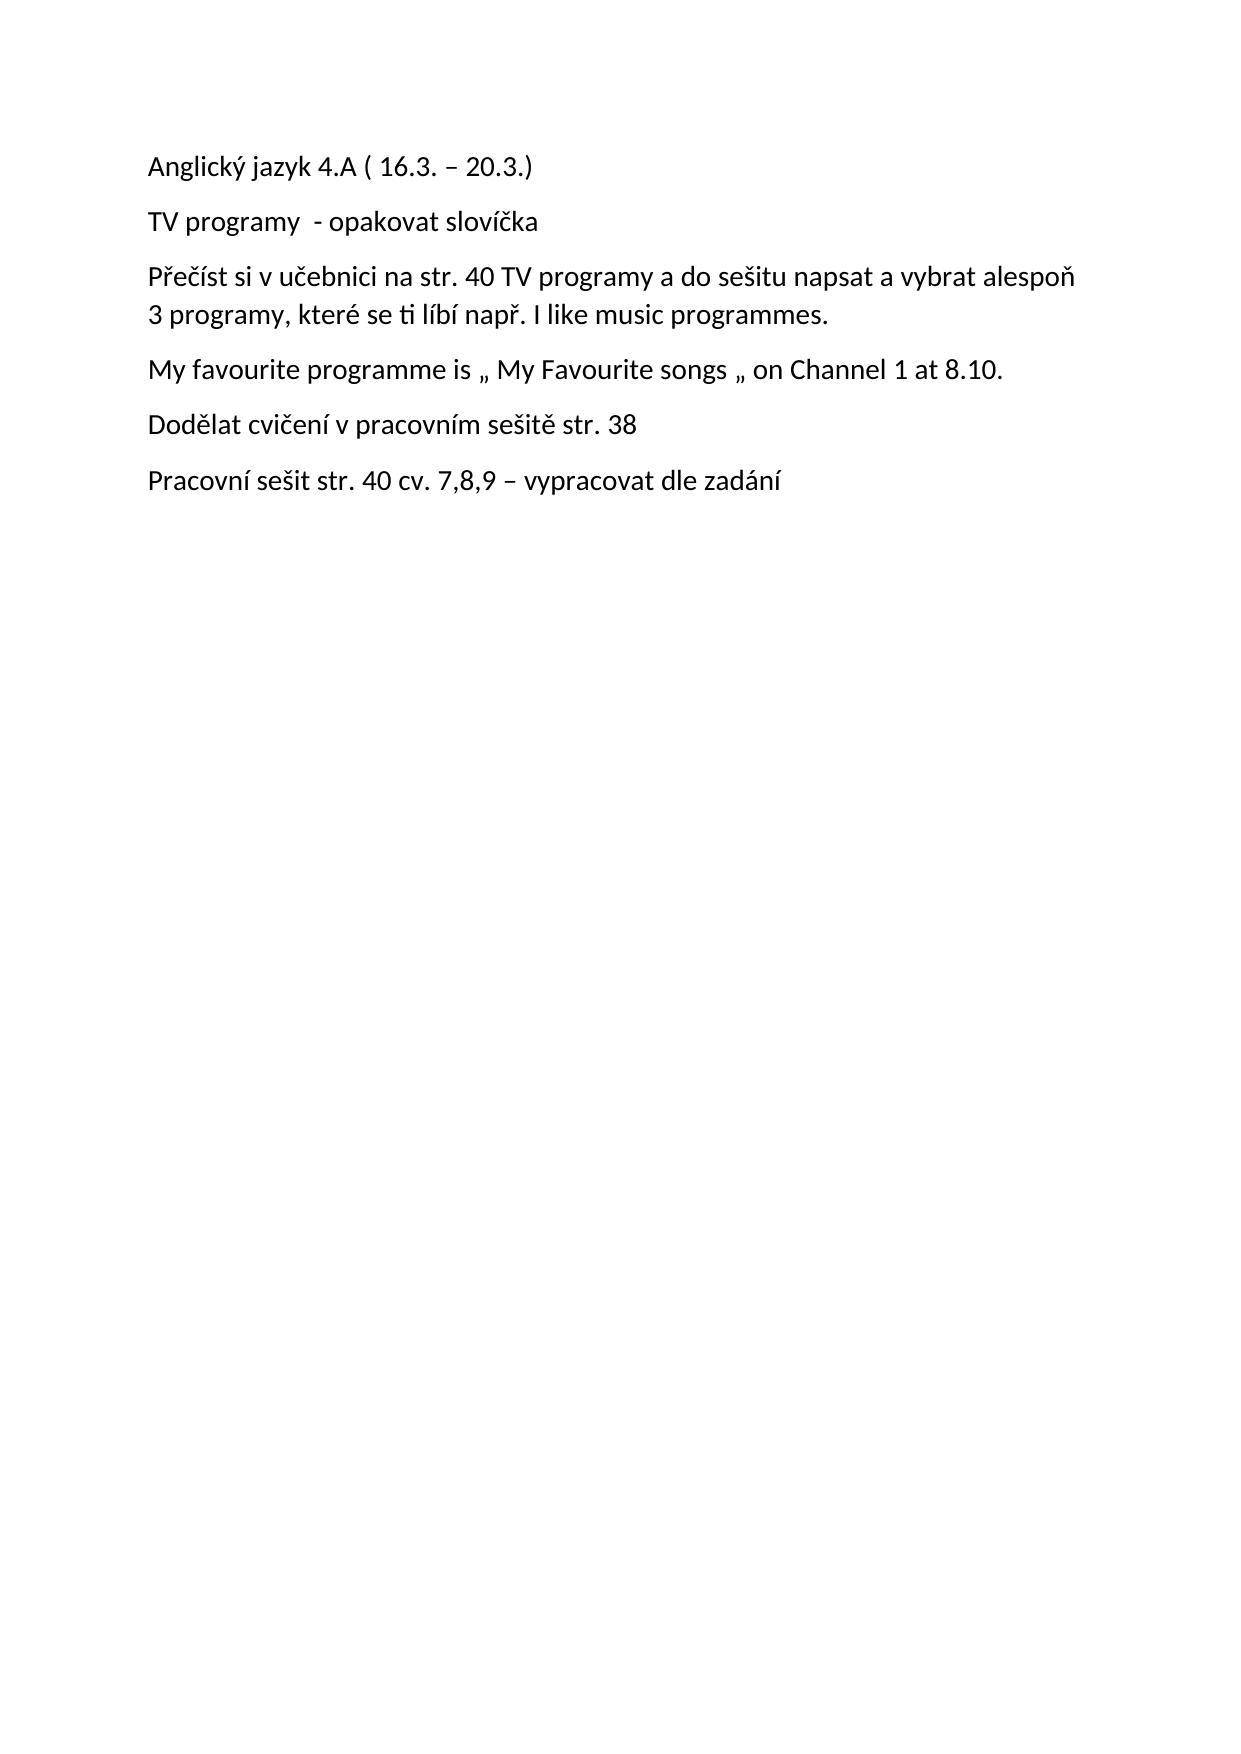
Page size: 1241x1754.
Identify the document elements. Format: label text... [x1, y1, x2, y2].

text Pracovní sešit str. 40 cv. 7,8,9 – vypracovat dle zadání [148, 462, 1093, 497]
text Anglický jazyk 4.A ( 16.3. – 20.3.) [148, 148, 1093, 183]
text My favourite programme is „ My Favourite songs „ on Channel 1 at 8.10. [148, 351, 1093, 387]
text Přečíst si v učebnici na str. 40 TV programy a do sešitu napsat a vybrat alespoň 3 programy, které se ti líbí např. I like music programmes. [148, 258, 1093, 332]
text TV programy - opakovat slovíčka [148, 203, 1093, 238]
text Dodělat cvičení v pracovním sešitě str. 38 [148, 406, 1093, 442]
